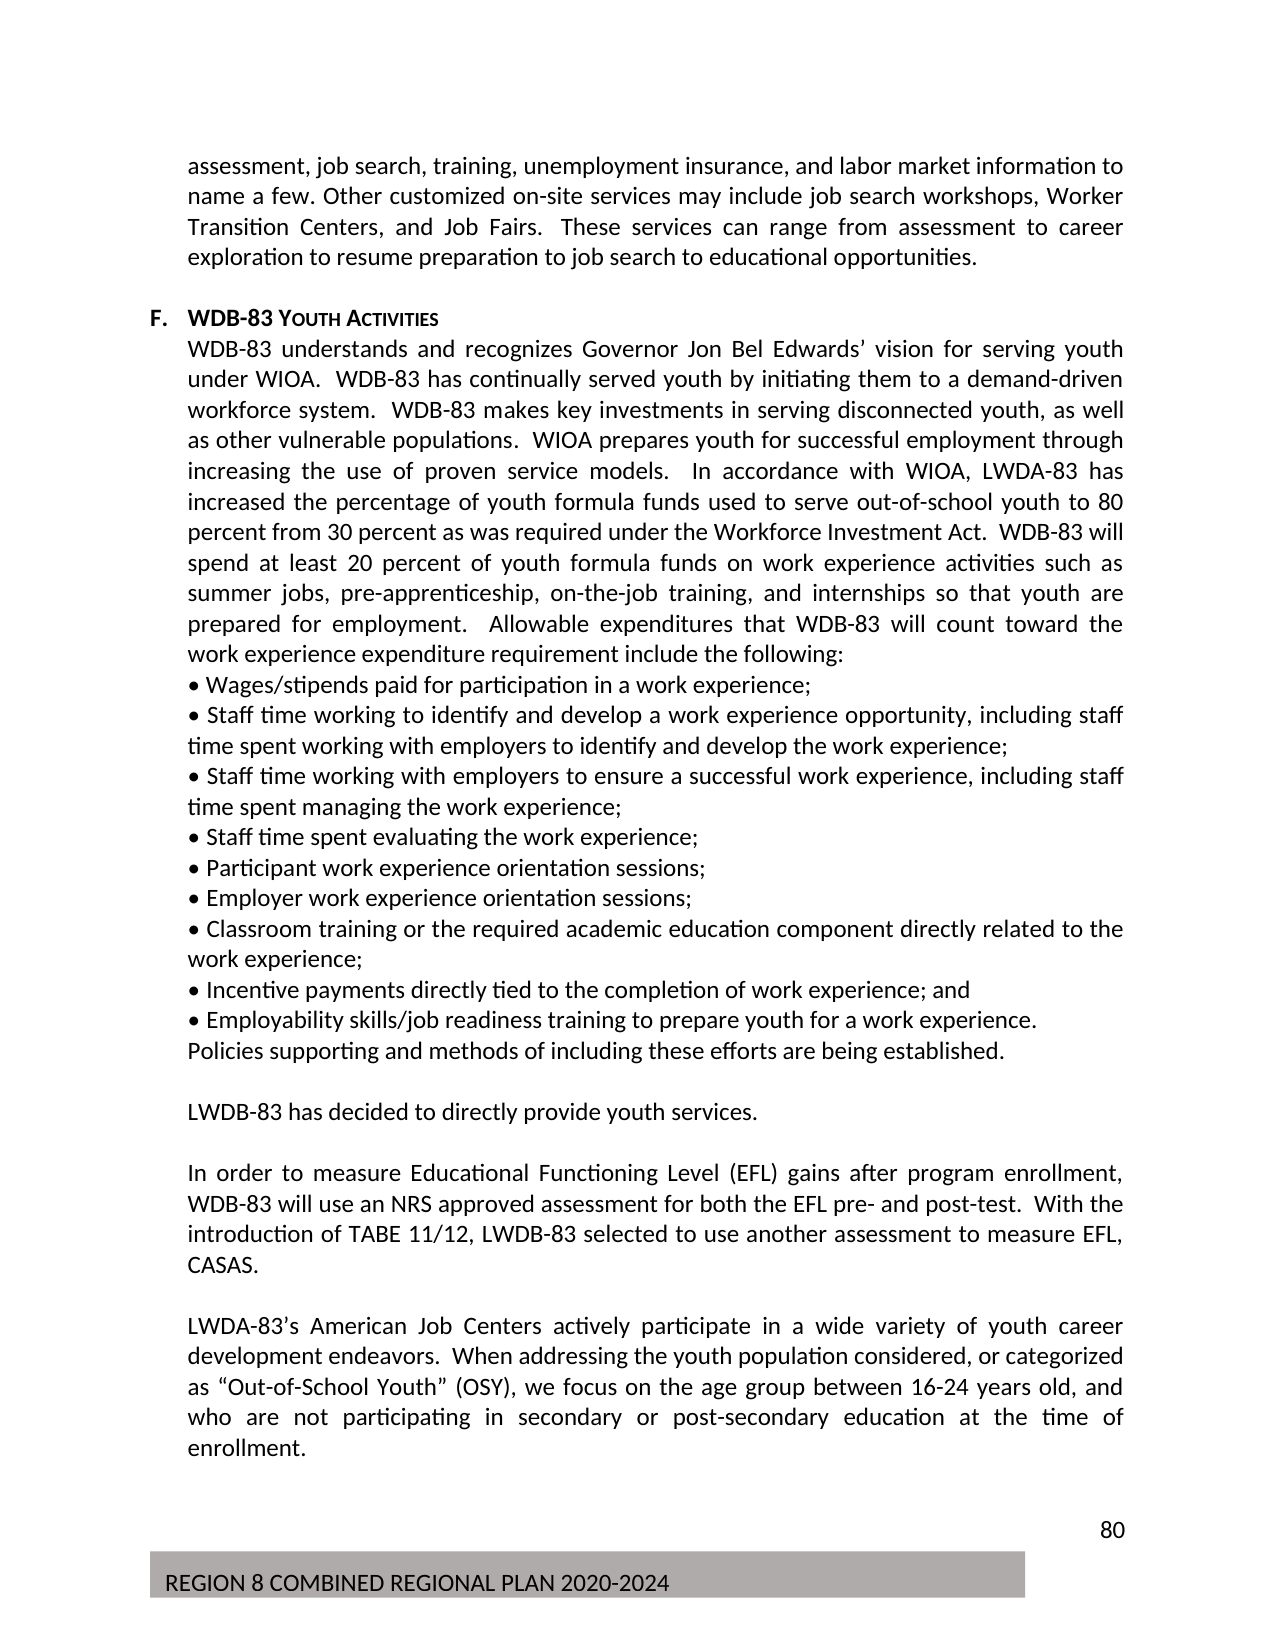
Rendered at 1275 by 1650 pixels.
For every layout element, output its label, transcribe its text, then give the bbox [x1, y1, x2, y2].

text • Staff time spent evaluating the work experience; [187, 821, 1125, 852]
text Policies supporting and methods of including these efforts are being established. [187, 1035, 1125, 1066]
text • Participant work experience orientation sessions; [187, 852, 1125, 882]
text In order to measure Educational Functioning Level (EFL) gains after program enrollment, WDB-83 will use an NRS approved assessment for both the EFL pre- and post-test. With the introduction of TABE 11/12, LWDB-83 selected to use another assessment to measure EFL, CASAS. [187, 1157, 1125, 1279]
text • Wages/stipends paid for participation in a work experience; [187, 669, 1125, 699]
text LWDA-83’s American Job Centers actively participate in a wide variety of youth career development endeavors. When addressing the youth population considered, or categorized as “Out-of-School Youth” (OSY), we focus on the age group between 16-24 years old, and who are not participating in secondary or post-secondary education at the time of enrollment. [187, 1310, 1125, 1462]
text • Employability skills/job readiness training to prepare youth for a work experience. [187, 1004, 1125, 1035]
text • Incentive payments directly tied to the completion of work experience; and [187, 974, 1125, 1004]
text • Employer work experience orientation sessions; [187, 882, 1125, 913]
text WDB-83 understands and recognizes Governor Jon Bel Edwards’ vision for serving youth under WIOA. WDB-83 has continually served youth by initiating them to a demand-driven workforce system. WDB-83 makes key investments in serving disconnected youth, as well as other vulnerable populations. WIOA prepares youth for successful employment through increasing the use of proven service models. In accordance with WIOA, LWDA-83 has increased the percentage of youth formula funds used to serve out-of-school youth to 80 percent from 30 percent as was required under the Workforce Investment Act. WDB-83 will spend at least 20 percent of youth formula funds on work experience activities such as summer jobs, pre-apprenticeship, on-the-job training, and internships so that youth are prepared for employment. Allowable expenditures that WDB-83 will count toward the work experience expenditure requirement include the following: [187, 333, 1125, 669]
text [187, 150, 1125, 272]
list WDB-83 Youth Activities [150, 303, 1125, 333]
text • Classroom training or the required academic education component directly related to the work experience; [187, 913, 1125, 974]
text • Staff time working with employers to ensure a successful work experience, including staff time spent managing the work experience; [187, 760, 1125, 821]
text LWDB-83 has decided to directly provide youth services. [187, 1096, 1125, 1127]
text • Staff time working to identify and develop a work experience opportunity, including staff time spent working with employers to identify and develop the work experience; [187, 699, 1125, 760]
